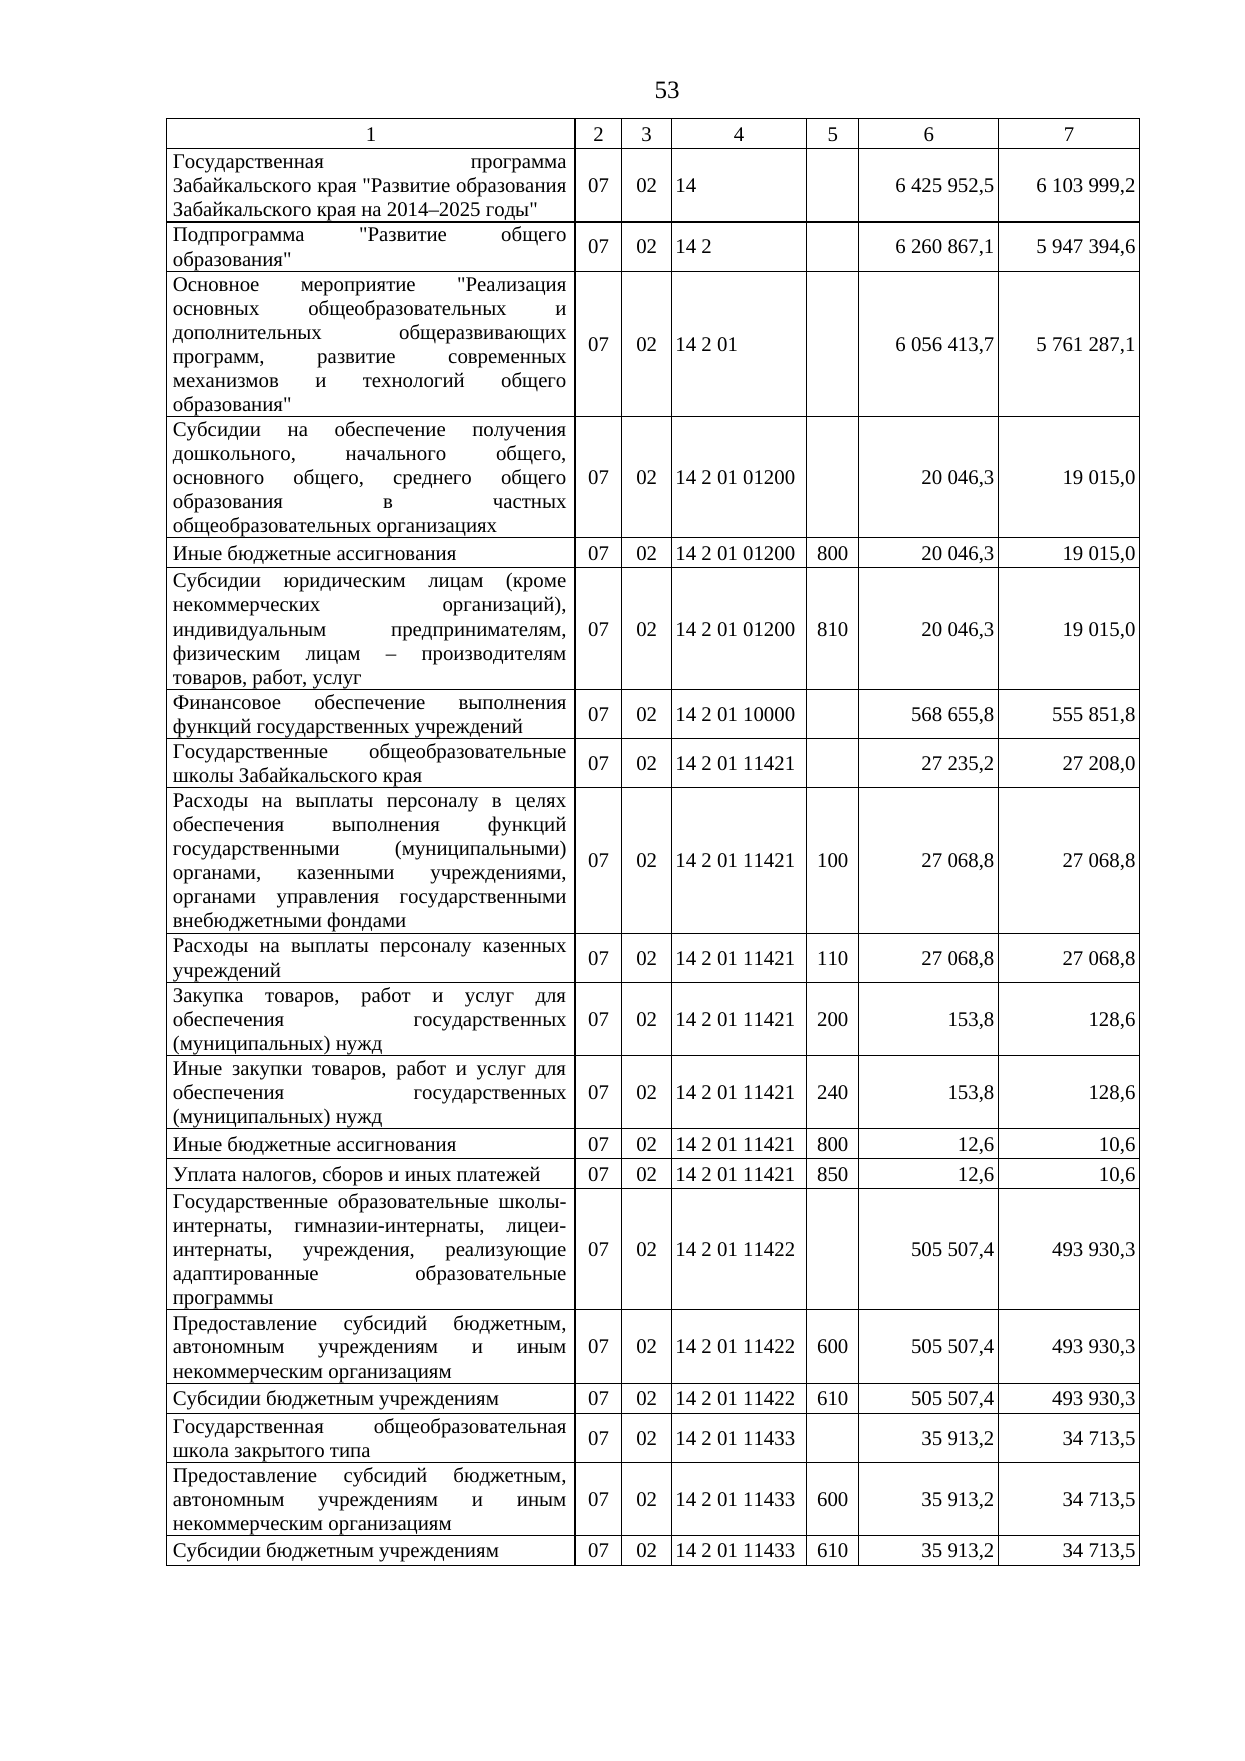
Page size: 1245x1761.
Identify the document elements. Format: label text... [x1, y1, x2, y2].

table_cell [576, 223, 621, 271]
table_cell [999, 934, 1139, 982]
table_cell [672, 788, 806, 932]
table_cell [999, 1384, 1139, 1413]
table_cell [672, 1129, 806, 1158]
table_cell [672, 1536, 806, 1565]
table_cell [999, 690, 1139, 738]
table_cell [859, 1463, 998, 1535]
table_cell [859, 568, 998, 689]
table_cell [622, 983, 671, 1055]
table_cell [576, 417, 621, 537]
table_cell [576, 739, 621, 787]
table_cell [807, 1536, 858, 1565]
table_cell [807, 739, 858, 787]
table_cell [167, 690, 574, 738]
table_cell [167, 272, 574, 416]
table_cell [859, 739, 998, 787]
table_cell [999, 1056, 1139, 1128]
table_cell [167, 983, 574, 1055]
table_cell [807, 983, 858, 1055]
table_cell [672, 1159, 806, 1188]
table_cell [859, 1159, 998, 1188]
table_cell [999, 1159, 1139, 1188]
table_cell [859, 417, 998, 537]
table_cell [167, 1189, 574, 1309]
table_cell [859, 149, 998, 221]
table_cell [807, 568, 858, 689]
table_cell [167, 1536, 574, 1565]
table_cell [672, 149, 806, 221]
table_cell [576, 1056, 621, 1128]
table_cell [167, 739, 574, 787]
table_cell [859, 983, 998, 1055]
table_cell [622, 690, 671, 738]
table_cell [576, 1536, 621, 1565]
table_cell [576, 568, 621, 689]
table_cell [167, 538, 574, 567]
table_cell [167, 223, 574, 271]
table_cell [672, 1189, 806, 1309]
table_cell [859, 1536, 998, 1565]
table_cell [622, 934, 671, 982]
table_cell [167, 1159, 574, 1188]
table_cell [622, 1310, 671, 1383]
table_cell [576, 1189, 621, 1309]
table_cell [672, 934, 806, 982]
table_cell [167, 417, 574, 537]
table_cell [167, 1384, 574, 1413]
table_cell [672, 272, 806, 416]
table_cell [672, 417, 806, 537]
table_header 4 [672, 119, 806, 148]
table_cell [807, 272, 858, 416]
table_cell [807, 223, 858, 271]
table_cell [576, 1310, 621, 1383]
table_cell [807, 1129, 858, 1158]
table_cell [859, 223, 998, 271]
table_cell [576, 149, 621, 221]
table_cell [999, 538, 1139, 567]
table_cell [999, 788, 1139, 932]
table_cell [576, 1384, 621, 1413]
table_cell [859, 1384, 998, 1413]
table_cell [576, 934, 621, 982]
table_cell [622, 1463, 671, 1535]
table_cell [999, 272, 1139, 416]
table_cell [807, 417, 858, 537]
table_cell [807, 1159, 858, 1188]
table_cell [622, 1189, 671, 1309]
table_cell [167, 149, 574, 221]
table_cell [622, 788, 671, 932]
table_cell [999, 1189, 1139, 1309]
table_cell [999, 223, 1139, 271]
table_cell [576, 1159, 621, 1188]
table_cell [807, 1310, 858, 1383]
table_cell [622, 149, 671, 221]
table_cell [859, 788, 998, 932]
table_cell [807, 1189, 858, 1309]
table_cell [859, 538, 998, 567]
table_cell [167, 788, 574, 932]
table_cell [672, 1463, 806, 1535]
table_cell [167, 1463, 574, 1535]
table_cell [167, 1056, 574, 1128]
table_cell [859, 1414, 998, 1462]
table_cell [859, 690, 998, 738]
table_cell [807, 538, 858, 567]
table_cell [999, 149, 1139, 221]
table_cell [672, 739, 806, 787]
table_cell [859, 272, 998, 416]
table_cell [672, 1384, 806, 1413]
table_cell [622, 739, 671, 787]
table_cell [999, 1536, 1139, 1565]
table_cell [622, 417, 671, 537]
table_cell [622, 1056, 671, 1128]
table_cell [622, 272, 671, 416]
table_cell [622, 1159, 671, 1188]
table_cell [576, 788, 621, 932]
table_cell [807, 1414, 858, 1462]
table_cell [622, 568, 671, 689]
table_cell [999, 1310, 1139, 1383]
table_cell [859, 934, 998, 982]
table_header 6 [859, 119, 998, 148]
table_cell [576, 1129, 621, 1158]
table_header 5 [807, 119, 858, 148]
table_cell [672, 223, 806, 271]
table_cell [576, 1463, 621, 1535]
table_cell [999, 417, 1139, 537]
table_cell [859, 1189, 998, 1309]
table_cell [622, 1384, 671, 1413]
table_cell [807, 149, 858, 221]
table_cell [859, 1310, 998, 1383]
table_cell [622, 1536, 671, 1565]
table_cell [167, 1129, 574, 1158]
table_header 1 [167, 119, 574, 148]
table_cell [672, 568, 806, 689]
table_header 7 [999, 119, 1139, 148]
table_header 3 [622, 119, 671, 148]
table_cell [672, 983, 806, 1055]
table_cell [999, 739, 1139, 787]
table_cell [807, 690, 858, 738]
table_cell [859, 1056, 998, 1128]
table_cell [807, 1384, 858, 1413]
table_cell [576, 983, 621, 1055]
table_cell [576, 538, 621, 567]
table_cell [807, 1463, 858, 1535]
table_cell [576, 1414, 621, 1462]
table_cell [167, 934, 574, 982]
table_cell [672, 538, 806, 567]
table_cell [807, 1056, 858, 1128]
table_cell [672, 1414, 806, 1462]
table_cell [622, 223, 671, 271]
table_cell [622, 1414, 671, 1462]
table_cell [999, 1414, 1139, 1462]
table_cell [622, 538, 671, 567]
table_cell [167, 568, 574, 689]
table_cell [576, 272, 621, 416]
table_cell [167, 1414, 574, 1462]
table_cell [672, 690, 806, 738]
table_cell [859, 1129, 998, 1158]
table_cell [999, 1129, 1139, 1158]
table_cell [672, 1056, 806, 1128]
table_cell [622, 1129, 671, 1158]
table_header 2 [576, 119, 621, 148]
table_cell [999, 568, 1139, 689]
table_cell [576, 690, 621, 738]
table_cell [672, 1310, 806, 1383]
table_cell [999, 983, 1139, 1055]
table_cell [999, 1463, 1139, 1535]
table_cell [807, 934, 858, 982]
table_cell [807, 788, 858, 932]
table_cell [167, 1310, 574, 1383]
